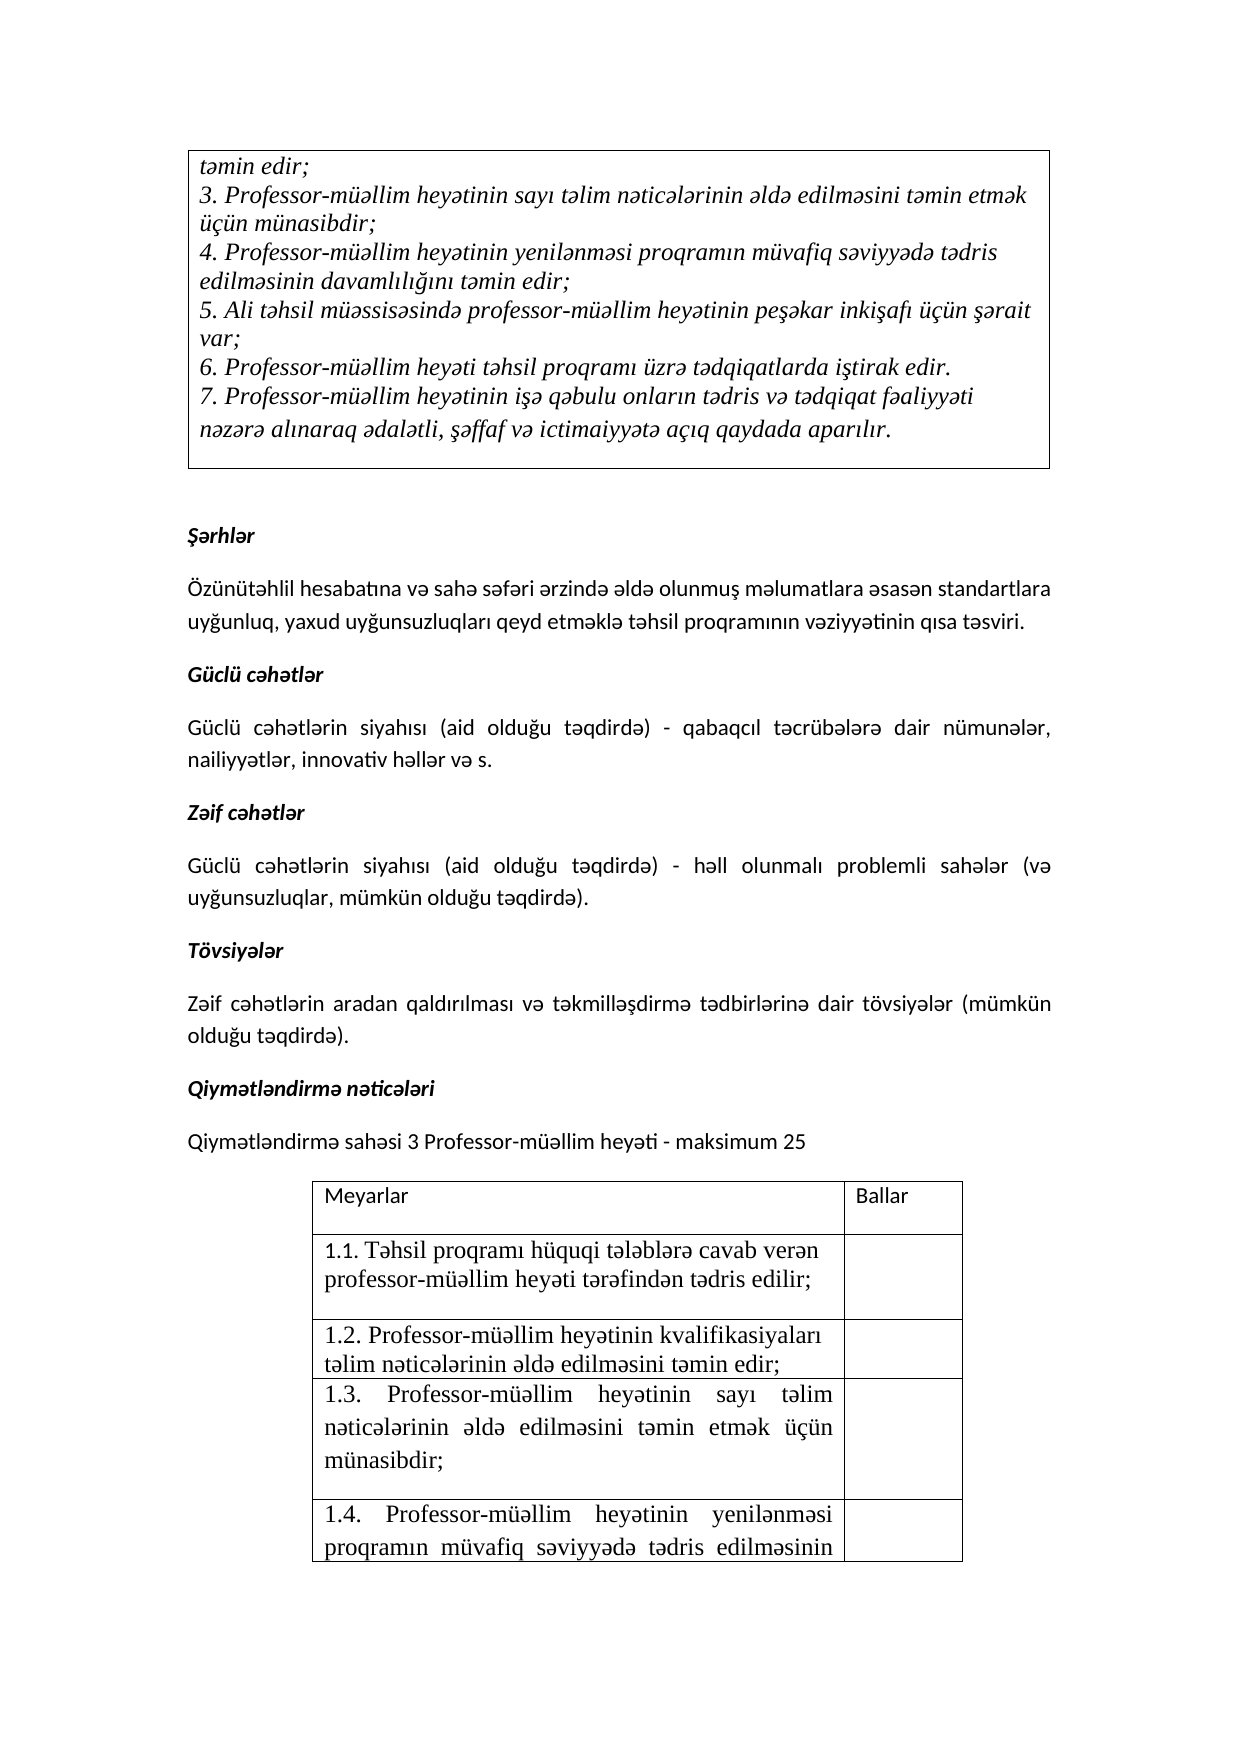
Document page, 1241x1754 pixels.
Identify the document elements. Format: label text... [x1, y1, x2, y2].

table_cell [845, 1500, 962, 1561]
table_header Ballar [845, 1182, 962, 1234]
text Şərhlər [187, 522, 1053, 549]
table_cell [313, 1500, 844, 1561]
table_cell [845, 1235, 962, 1319]
table_header Meyarlar [313, 1182, 844, 1234]
text Tövsiyələr [187, 936, 1053, 964]
text Qiymətləndirmə sahəsi 3 Professor-müəllim heyəti - maksimum 25 [187, 1127, 1053, 1156]
table_cell 1.1. Təhsil proqramı hüquqi tələblərə cavab verən professor-müəllim heyəti tərəfindən tədris edilir; [313, 1235, 844, 1319]
table_cell 1.2. Professor-müəllim heyətinin kvalifikasiyaları təlim nəticələrinin əldə edilməsini təmin edir; [313, 1320, 844, 1378]
text Güclü cəhətlər [187, 660, 1053, 688]
text Qiymətləndirmə nəticələri [187, 1074, 1053, 1102]
text Zəif cəhətlərin aradan qaldırılması və təkmilləşdirmə tədbirlərinə dair tövsiyələr (mümkün olduğu təqdirdə). [187, 989, 1053, 1049]
text Özünütəhlil hesabatına və sahə səfəri ərzində əldə olunmuş məlumatlara əsasən standartlara uyğunluq, yaxud uyğunsuzluqları qeyd etməklə təhsil proqramının vəziyyətinin qısa təsviri. [187, 574, 1053, 635]
text Güclü cəhətlərin siyahısı (aid olduğu təqdirdə) - həll olunmalı problemli sahələr (və uyğunsuzluqlar, mümkün olduğu təqdirdə). [187, 851, 1053, 911]
text Güclü cəhətlərin siyahısı (aid olduğu təqdirdə) - qabaqcıl təcrübələrə dair nümunələr, nailiyyətlər, innovativ həllər və s. [187, 713, 1053, 773]
text Zəif cəhətlər [187, 798, 1053, 826]
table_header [189, 151, 1049, 467]
table_cell [845, 1379, 962, 1498]
table_cell [845, 1320, 962, 1378]
table_cell 1.3. Professor-müəllim heyətinin sayı təlim nəticələrinin əldə edilməsini təmin etmək üçün münasibdir; [313, 1379, 844, 1498]
